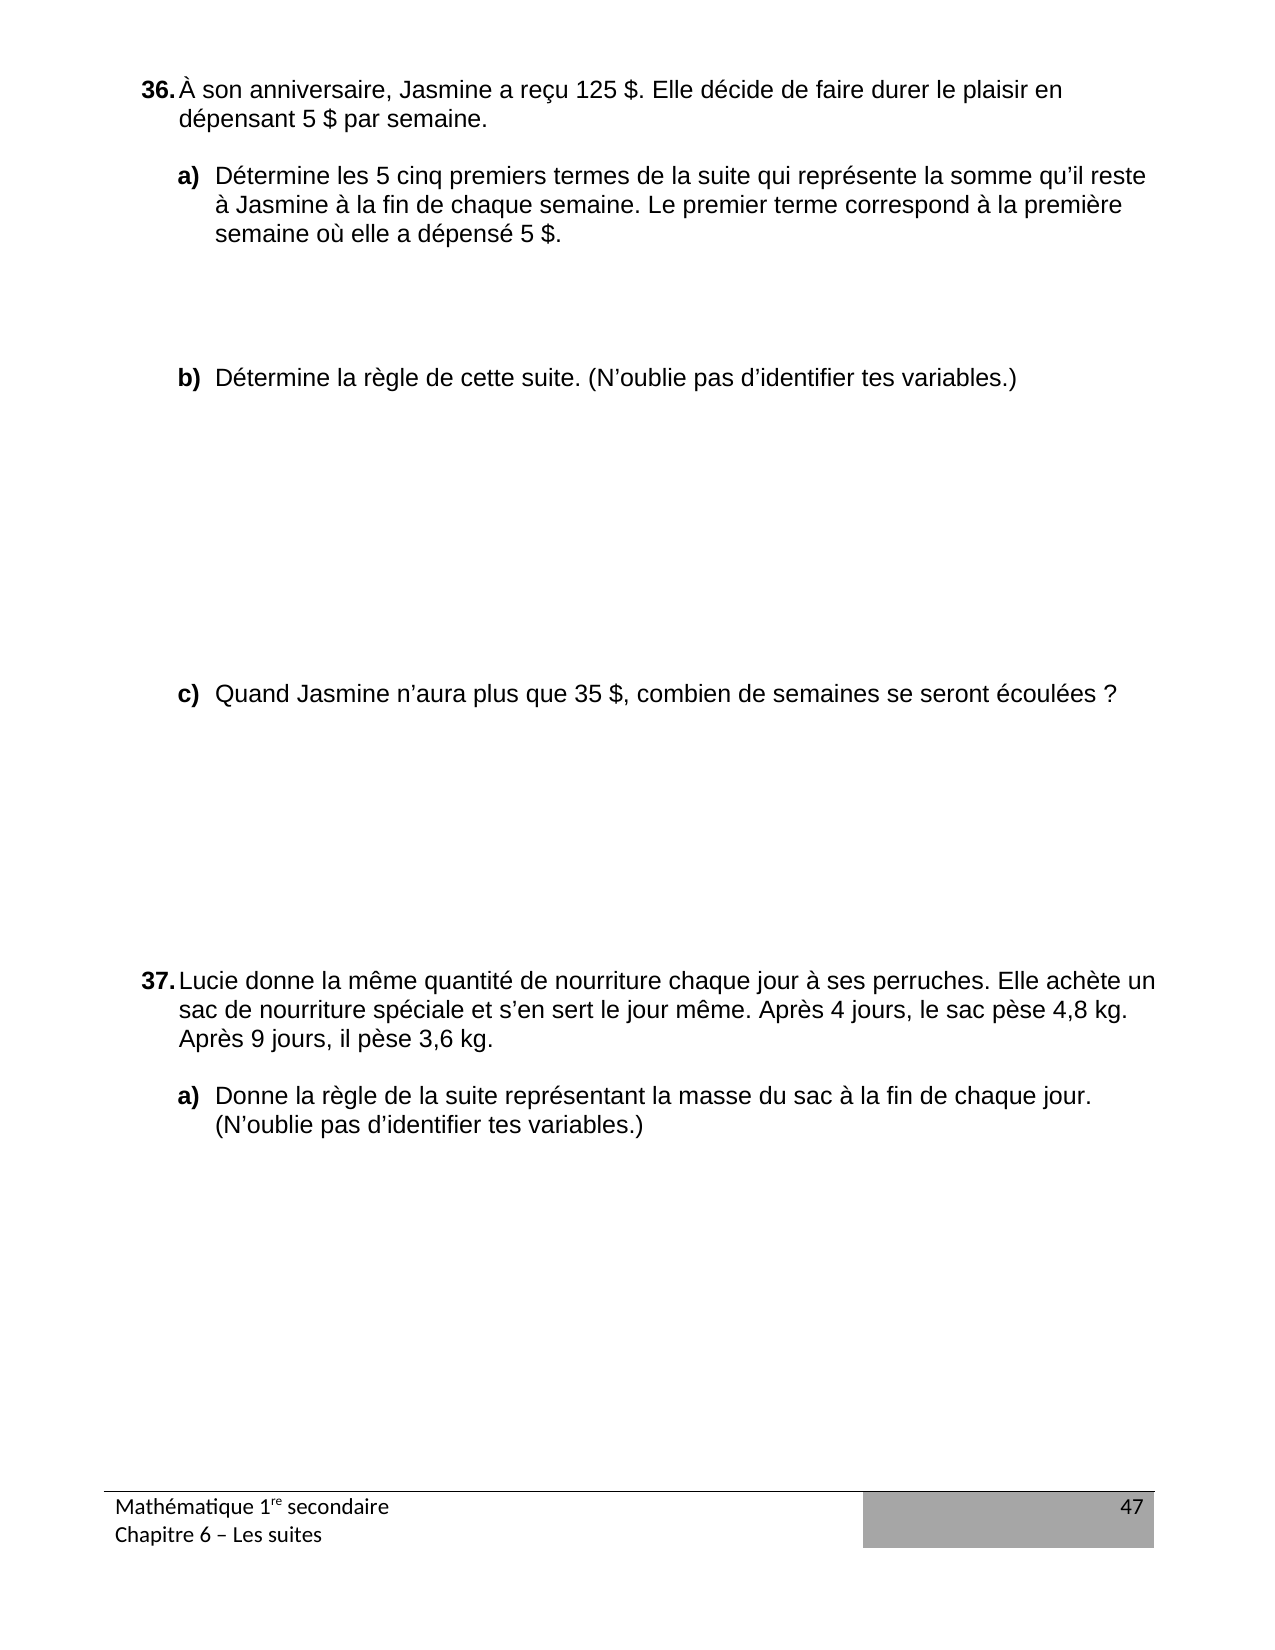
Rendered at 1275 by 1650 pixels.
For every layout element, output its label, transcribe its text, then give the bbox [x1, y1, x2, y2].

list Détermine les 5 cinq premiers termes de la suite qui représente la somme qu’il reste à Jasmine à la fin de chaque semaine. Le premier terme correspond à la première semaine où elle a dépensé 5 $. [177, 161, 1167, 247]
list Détermine la règle de cette suite. (N’oublie pas d’identifier tes variables.) [177, 362, 1167, 391]
list Donne la règle de la suite représentant la masse du sac à la fin de chaque jour. (N’oublie pas d’identifier tes variables.) [177, 1081, 1167, 1139]
list À son anniversaire, Jasmine a reçu 125 $. Elle décide de faire durer le plaisir en dépensant 5 $ par semaine. [141, 75, 1167, 132]
list Quand Jasmine n’aura plus que 35 $, combien de semaines se seront écoulées ? [177, 679, 1167, 707]
list Lucie donne la même quantité de nourriture chaque jour à ses perruches. Elle achète un sac de nourriture spéciale et s’en sert le jour même. Après 4 jours, le sac pèse 4,8 kg. Après 9 jours, il pèse 3,6 kg. [141, 966, 1167, 1052]
